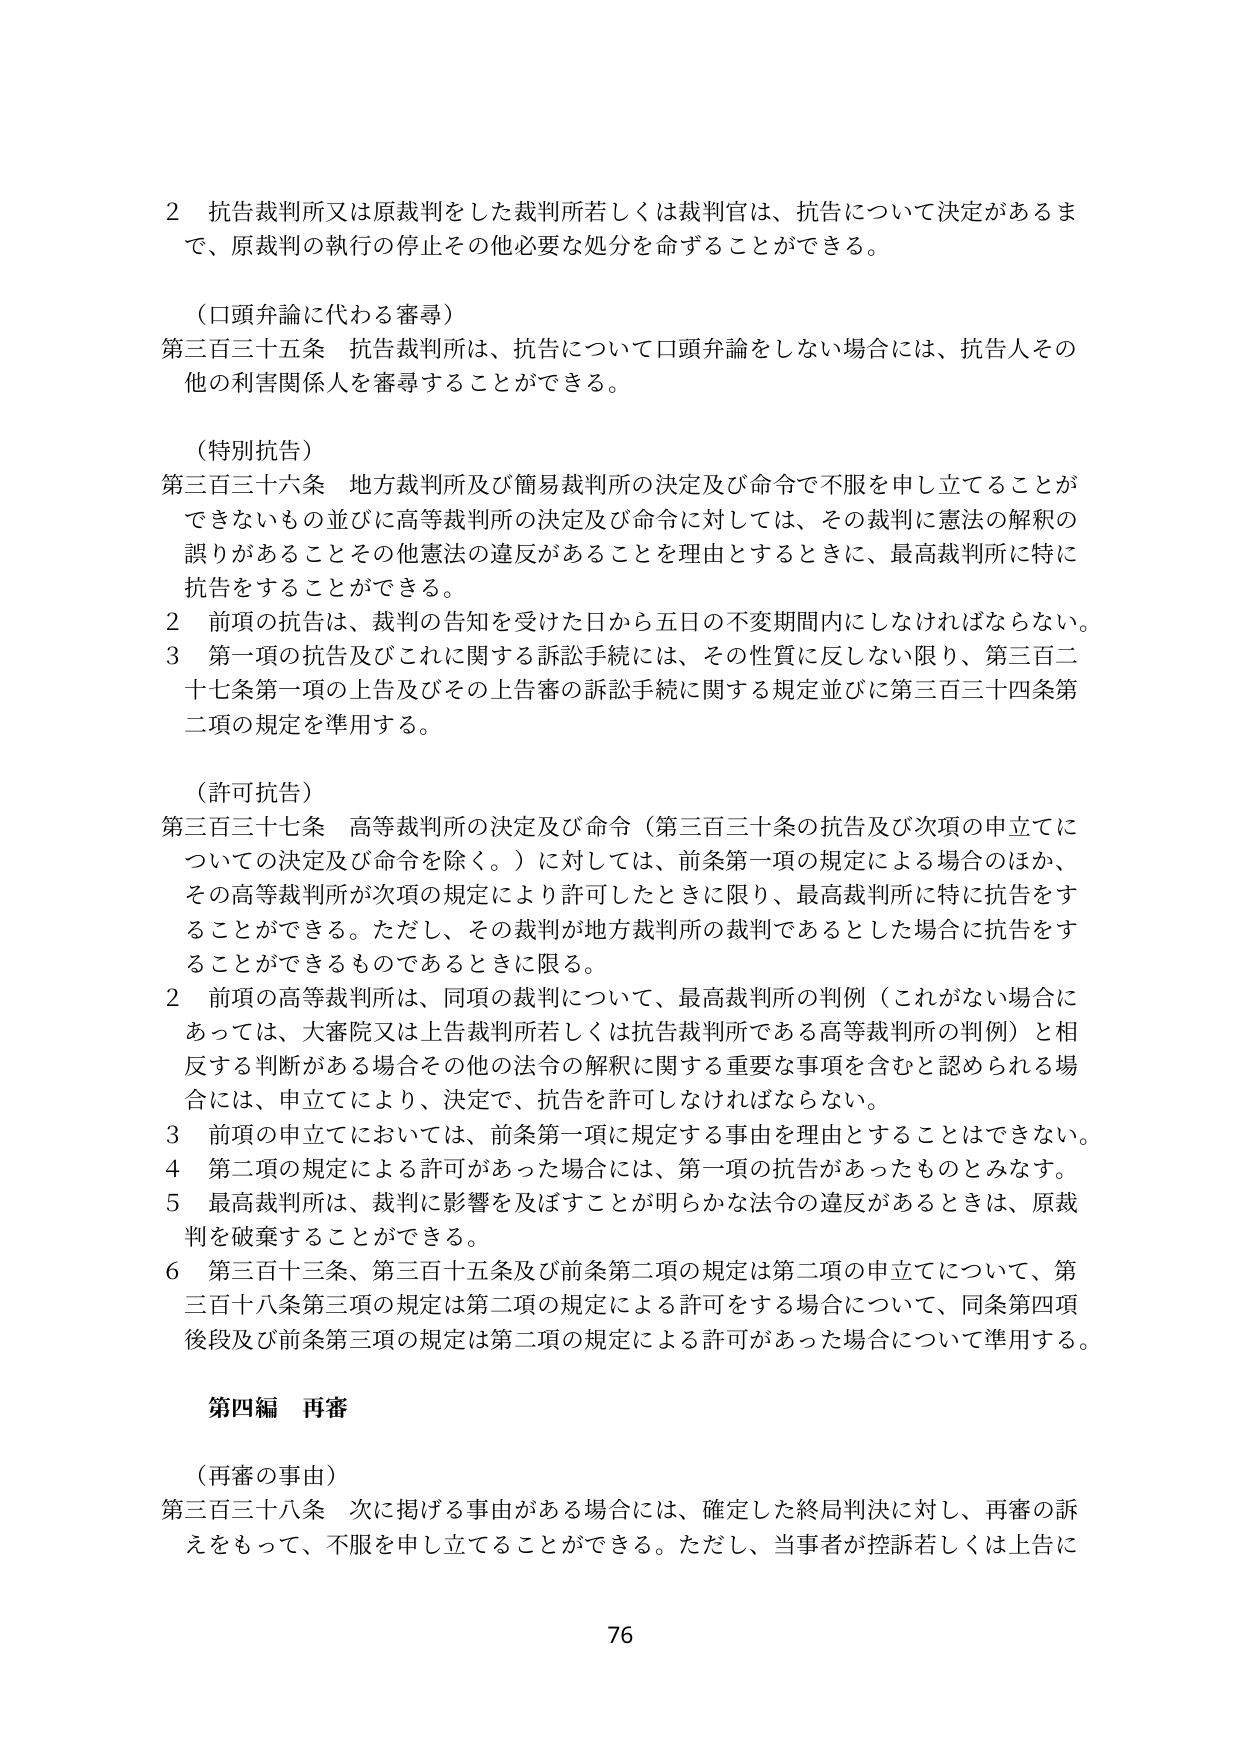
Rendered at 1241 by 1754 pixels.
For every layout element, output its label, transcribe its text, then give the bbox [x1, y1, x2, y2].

text 第三百三十六条 地方裁判所及び簡易裁判所の決定及び命令で不服を申し立てることができないもの並びに高等裁判所の決定及び命令に対しては、その裁判に憲法の解釈の誤りがあることその他憲法の違反があることを理由とするときに、最高裁判所に特に抗告をすることができる。 [161, 467, 1079, 604]
text （再審の事由） [184, 1458, 1079, 1492]
text ２ 前項の抗告は、裁判の告知を受けた日から五日の不変期間内にしなければならない。 [161, 604, 1079, 638]
text ２ 抗告裁判所又は原裁判をした裁判所若しくは裁判官は、抗告について決定があるまで、原裁判の執行の停止その他必要な処分を命ずることができる。 [161, 194, 1079, 262]
text （口頭弁論に代わる審尋） [184, 296, 1079, 330]
text ３ 第一項の抗告及びこれに関する訴訟手続には、その性質に反しない限り、第三百二十七条第一項の上告及びその上告審の訴訟手続に関する規定並びに第三百三十四条第二項の規定を準用する。 [161, 638, 1079, 740]
text 第四編 再審 [207, 1389, 1079, 1424]
text ３ 前項の申立てにおいては、前条第一項に規定する事由を理由とすることはできない。 [161, 1116, 1079, 1150]
text ２ 前項の高等裁判所は、同項の裁判について、最高裁判所の判例（これがない場合にあっては、大審院又は上告裁判所若しくは抗告裁判所である高等裁判所の判例）と相反する判断がある場合その他の法令の解釈に関する重要な事項を含むと認められる場合には、申立てにより、決定で、抗告を許可しなければならない。 [161, 979, 1079, 1116]
text （特別抗告） [184, 433, 1079, 467]
text ５ 最高裁判所は、裁判に影響を及ぼすことが明らかな法令の違反があるときは、原裁判を破棄することができる。 [161, 1184, 1079, 1253]
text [161, 1492, 1079, 1560]
text ４ 第二項の規定による許可があった場合には、第一項の抗告があったものとみなす。 [161, 1150, 1079, 1184]
text 第三百三十五条 抗告裁判所は、抗告について口頭弁論をしない場合には、抗告人その他の利害関係人を審尋することができる。 [161, 330, 1079, 399]
text （許可抗告） [184, 774, 1079, 809]
text 第三百三十七条 高等裁判所の決定及び命令（第三百三十条の抗告及び次項の申立てについての決定及び命令を除く。）に対しては、前条第一項の規定による場合のほか、その高等裁判所が次項の規定により許可したときに限り、最高裁判所に特に抗告をすることができる。ただし、その裁判が地方裁判所の裁判であるとした場合に抗告をすることができるものであるときに限る。 [161, 809, 1079, 979]
text ６ 第三百十三条、第三百十五条及び前条第二項の規定は第二項の申立てについて、第三百十八条第三項の規定は第二項の規定による許可をする場合について、同条第四項後段及び前条第三項の規定は第二項の規定による許可があった場合について準用する。 [161, 1253, 1079, 1355]
